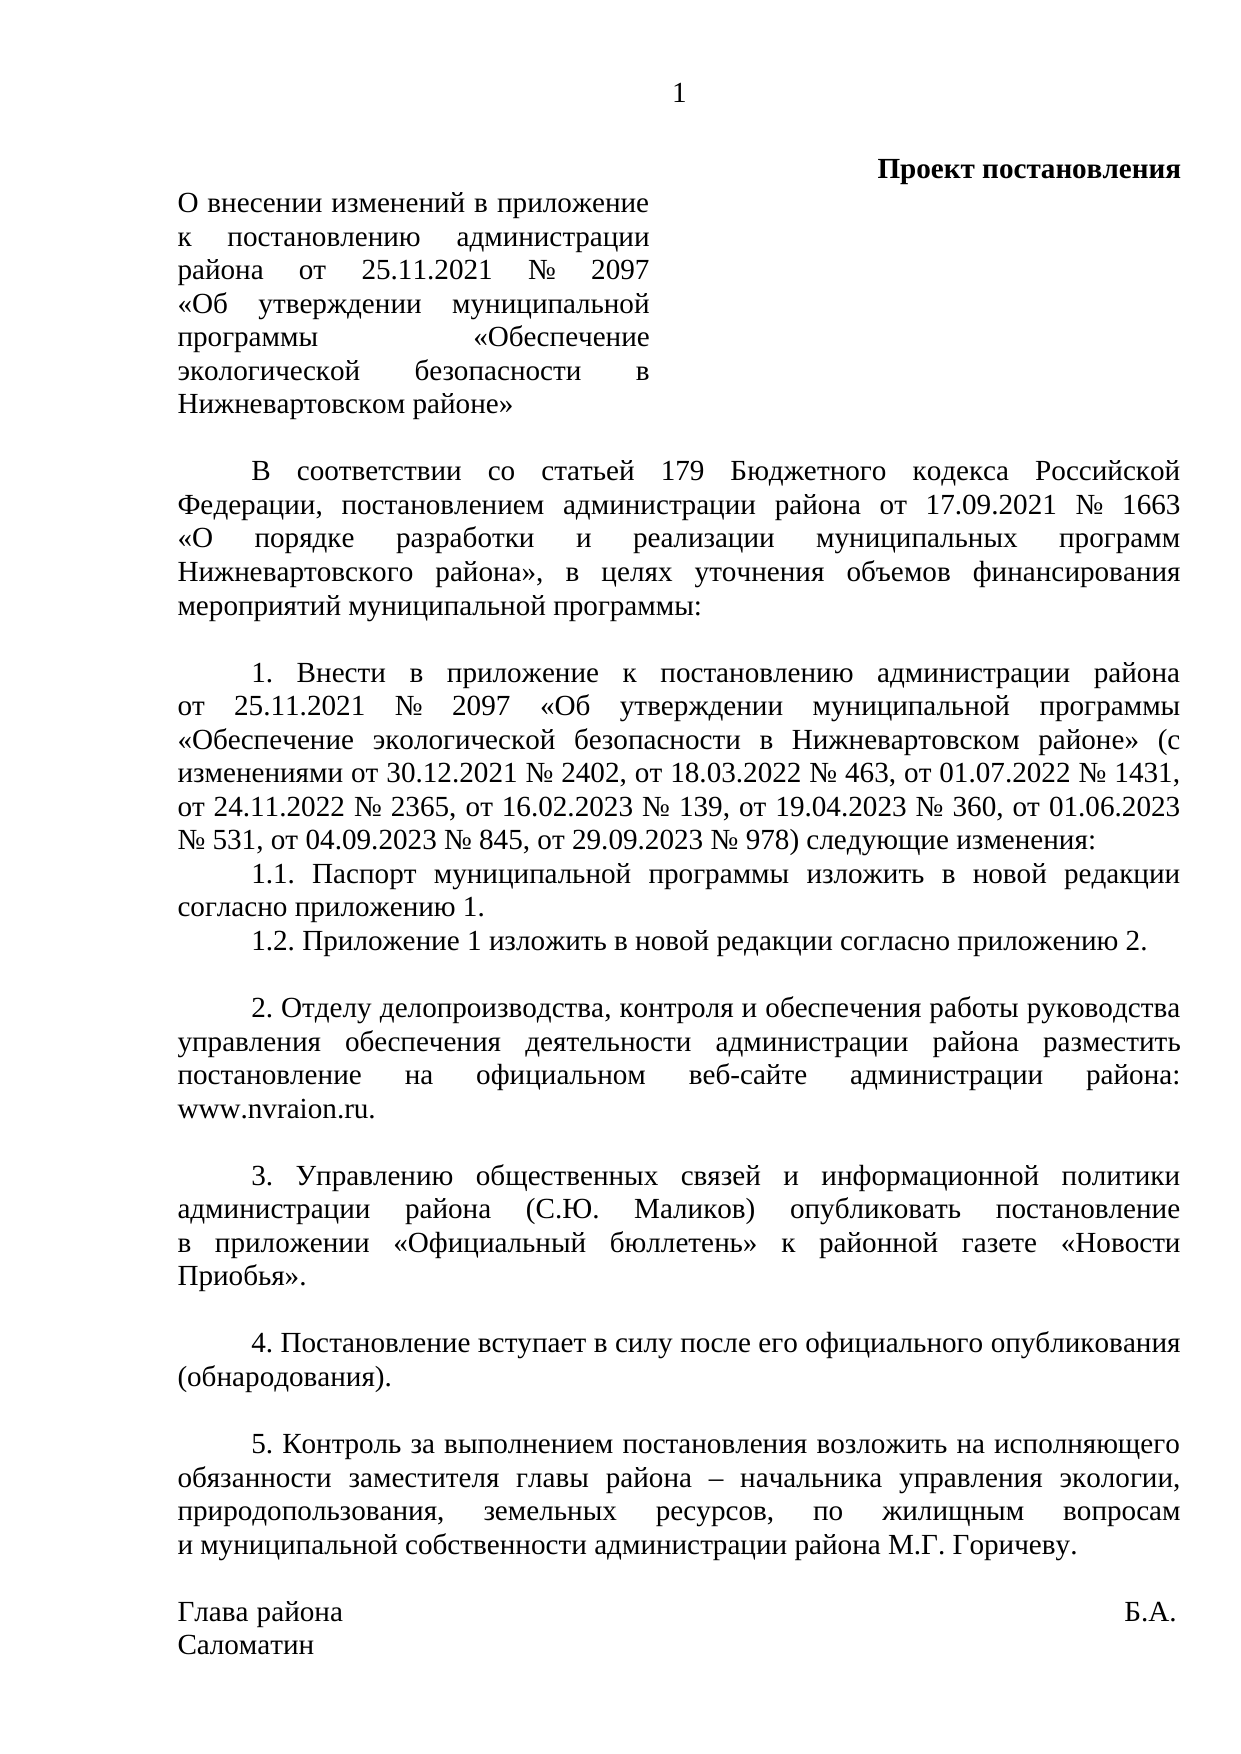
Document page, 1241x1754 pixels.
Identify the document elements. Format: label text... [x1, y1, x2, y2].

text 4. Постановление вступает в силу после его официального опубликования (обнародования). [177, 1326, 1181, 1393]
text 5. Контроль за выполнением постановления возложить на исполняющего обязанности заместителя главы района – начальника управления экологии, природопользования, земельных ресурсов, по жилищным вопросам и муниципальной собственности администрации района М.Г. Горичеву. [177, 1426, 1181, 1560]
text В соответствии со статьей 179 Бюджетного кодекса Российской Федерации, постановлением администрации района от 17.09.2021 № 1663 «О порядке разработки и реализации муниципальных программ Нижневартовского района», в целях уточнения объемов финансирования мероприятий муниципальной программы: [177, 453, 1181, 621]
text 1.1. Паспорт муниципальной программы изложить в новой редакции согласно приложению 1. [177, 856, 1181, 923]
text Проект постановления [177, 152, 1181, 185]
text 1.2. Приложение 1 изложить в новой редакции согласно приложению 2. [177, 923, 1181, 957]
text 3. Управлению общественных связей и информационной политики администрации района (С.Ю. Маликов) опубликовать постановление в приложении «Официальный бюллетень» к районной газете «Новости Приобья». [177, 1158, 1181, 1292]
text Глава района Б.А. Саломатин [177, 1594, 1181, 1661]
text 2. Отделу делопроизводства, контроля и обеспечения работы руководства управления обеспечения деятельности администрации района разместить постановление на официальном веб-сайте администрации района: www.nvraion.ru. [177, 990, 1181, 1124]
text 1. Внести в приложение к постановлению администрации района от 25.11.2021 № 2097 «Об утверждении муниципальной программы «Обеспечение экологической безопасности в Нижневартовском районе» (с изменениями от 30.12.2021 № 2402, от 18.03.2022 № 463, от 01.07.2022 № 1431, от 24.11.2022 № 2365, от 16.02.2023 № 139, от 19.04.2023 № 360, от 01.06.2023 № 531, от 04.09.2023 № 845, от 29.09.2023 № 978) следующие изменения: [177, 655, 1181, 856]
text О внесении изменений в приложение к постановлению администрации района от 25.11.2021 № 2097 «Об утверждении муниципальной программы «Обеспечение экологической безопасности в Нижневартовском районе» [177, 185, 650, 420]
